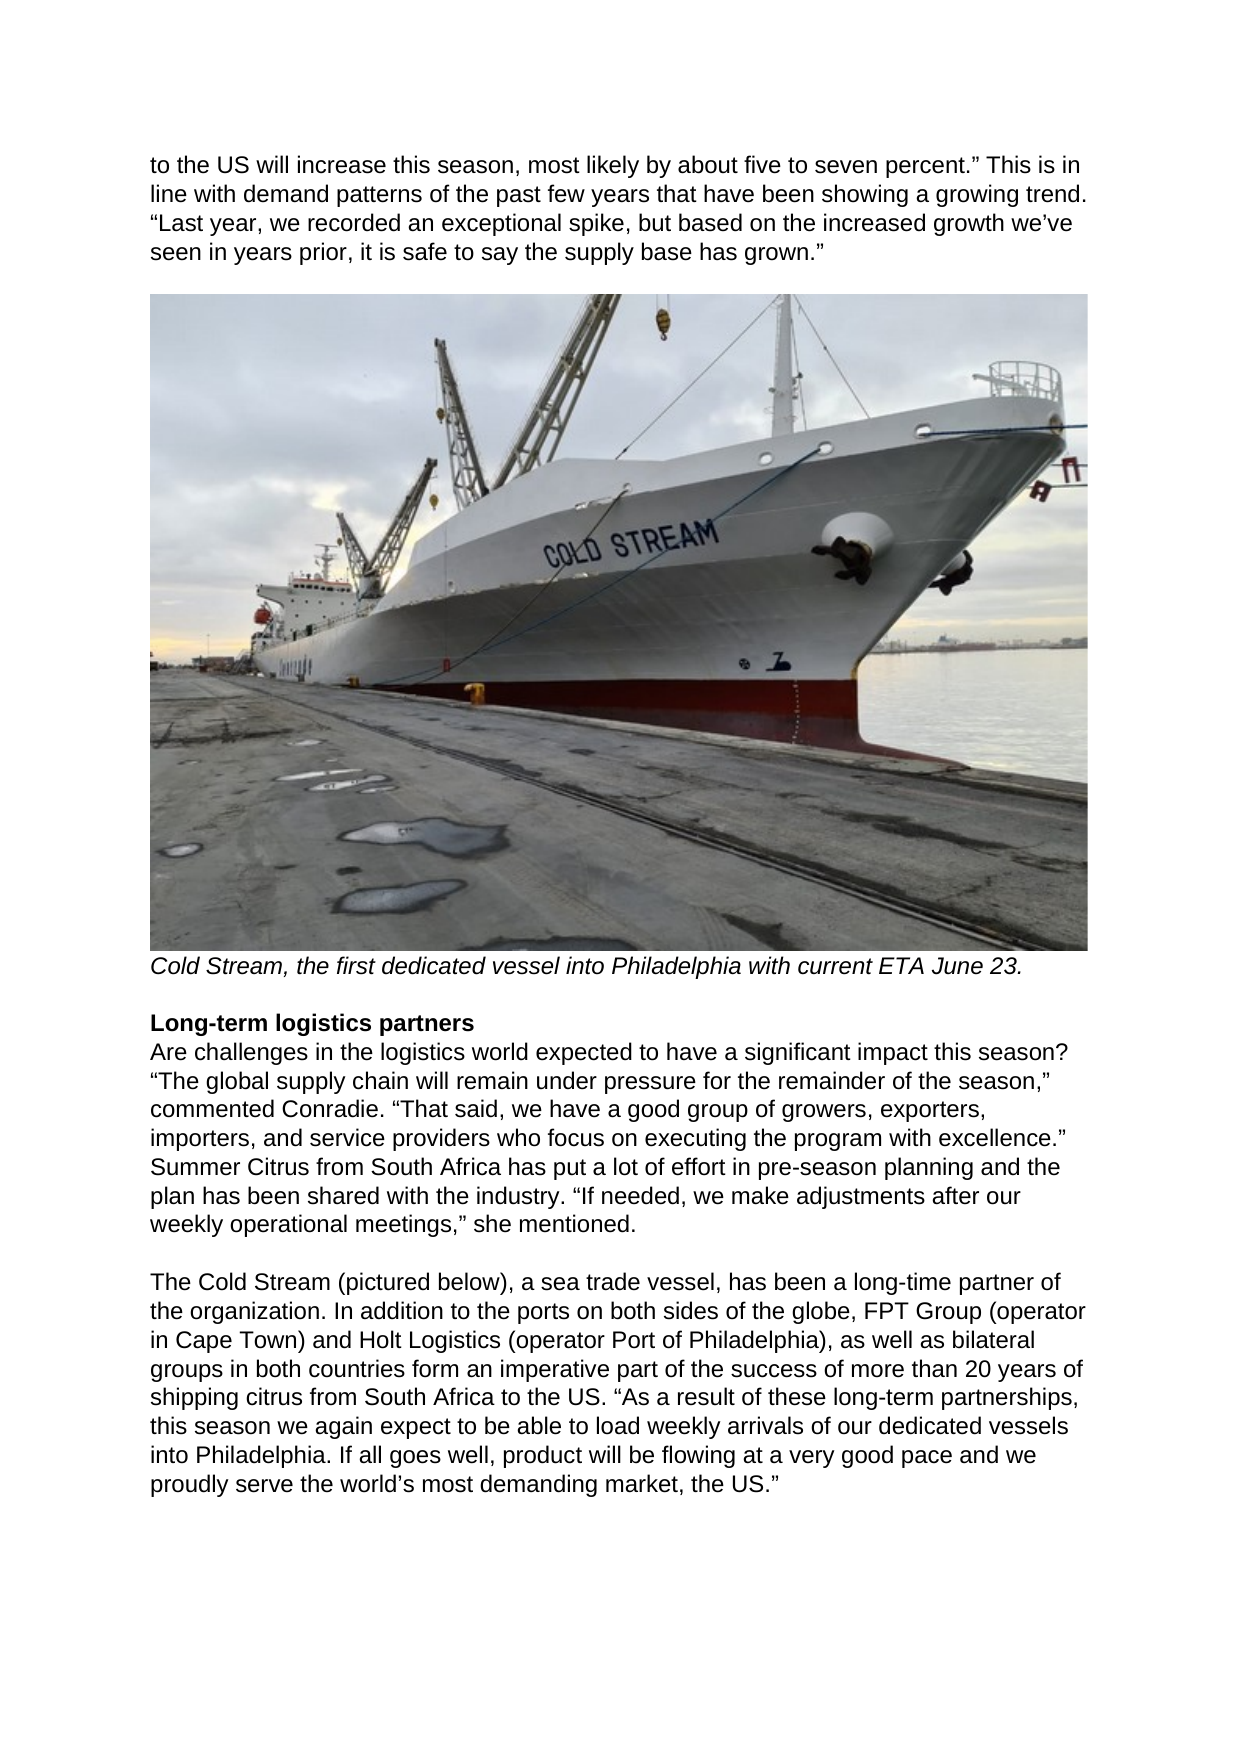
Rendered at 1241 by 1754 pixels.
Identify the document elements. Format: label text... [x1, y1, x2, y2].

text The Cold Stream (pictured below), a sea trade vessel, has been a long-time partner of the organization. In addition to the ports on both sides of the globe, FPT Group (operator in Cape Town) and Holt Logistics (operator Port of Philadelphia), as well as bilateral groups in both countries form an imperative part of the success of more than 20 years of shipping citrus from South Africa to the US. “As a result of these long-term partnerships, this season we again expect to be able to load weekly arrivals of our dedicated vessels into Philadelphia. If all goes well, product will be flowing at a very good pace and we proudly serve the world’s most demanding market, the US.” [150, 1267, 1090, 1497]
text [150, 150, 1090, 265]
picture [150, 294, 1088, 951]
